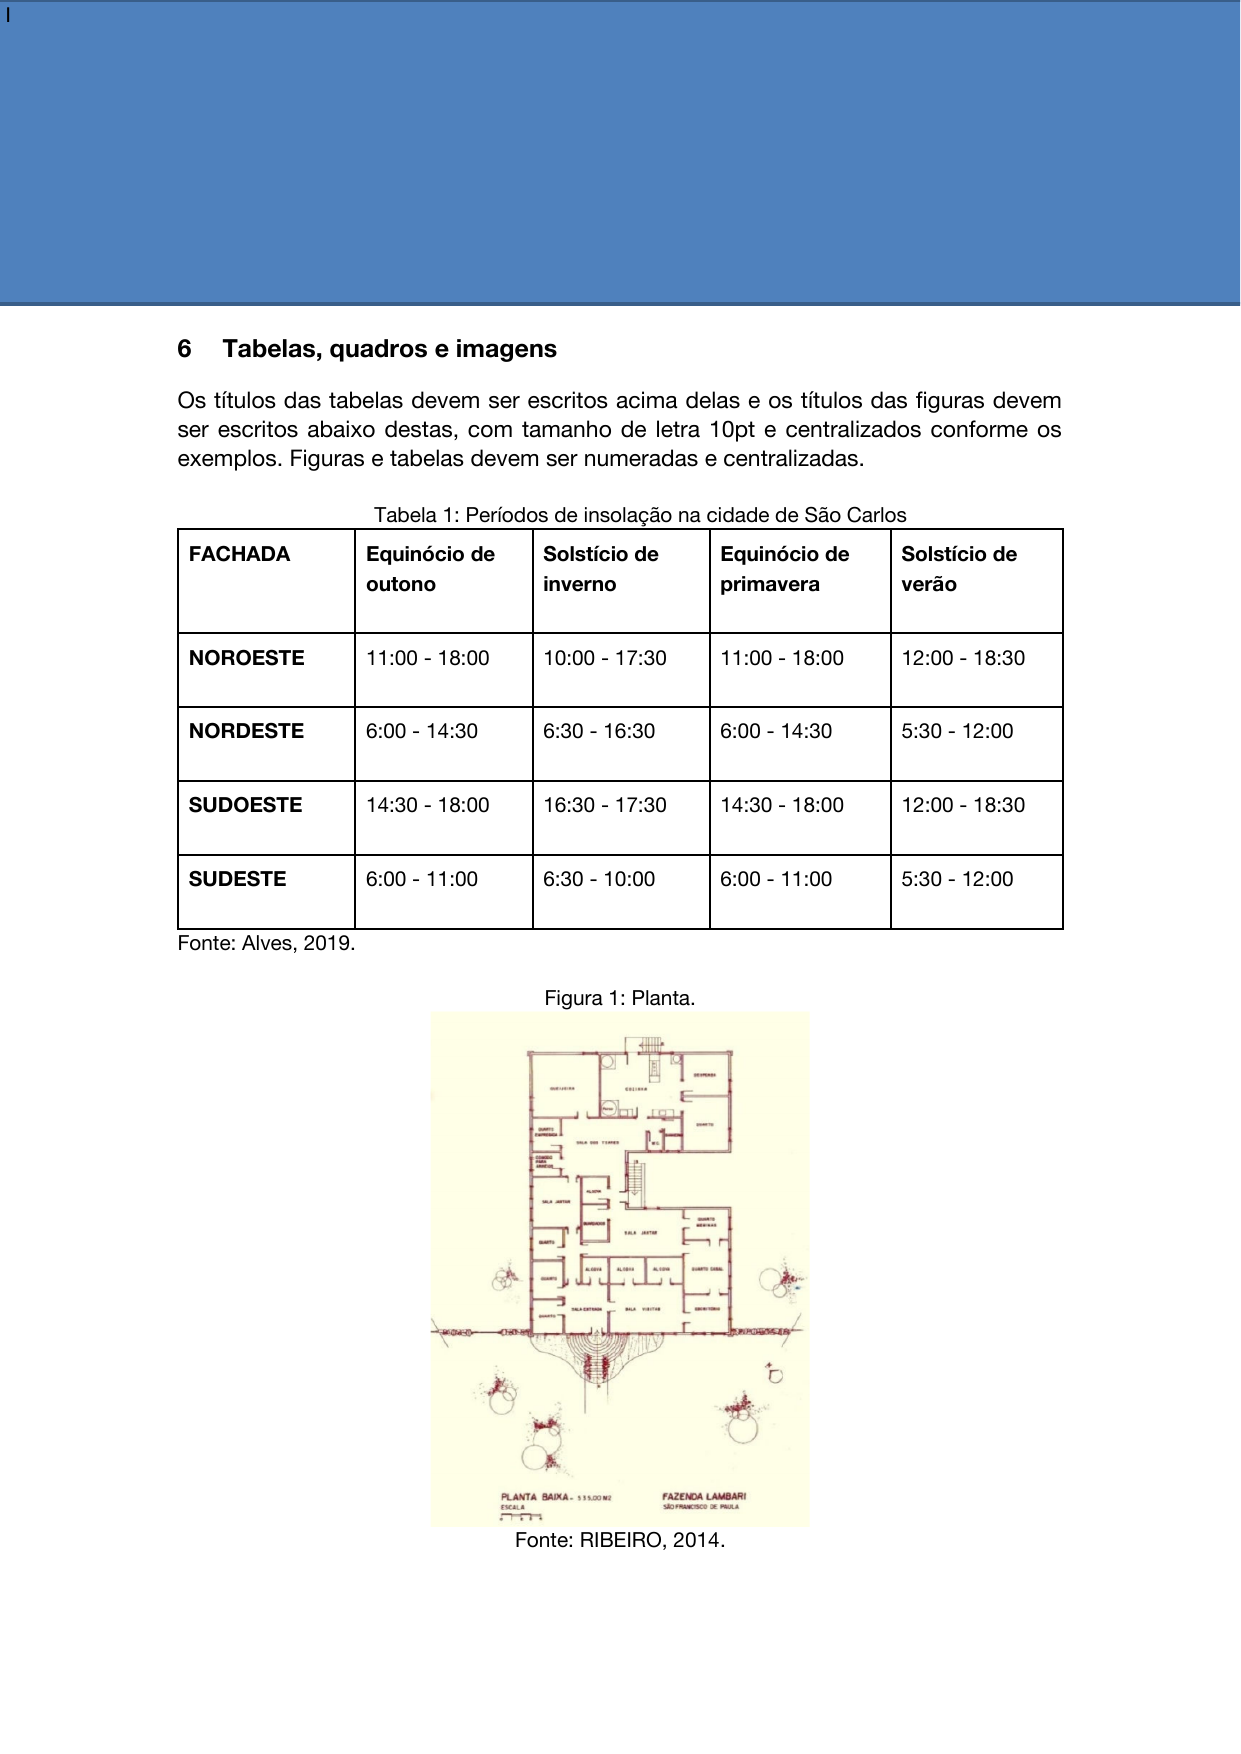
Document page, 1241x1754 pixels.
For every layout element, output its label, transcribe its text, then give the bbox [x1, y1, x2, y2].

table_header Solstício de verão [892, 530, 1062, 632]
table_header Equinócio de outono [356, 530, 532, 632]
table_cell 6:00 - 14:30 [711, 708, 890, 780]
table_cell 6:30 - 10:00 [534, 856, 709, 928]
table_cell 14:30 - 18:00 [711, 782, 890, 854]
table_cell 11:00 - 18:00 [711, 634, 890, 706]
table_cell 6:00 - 11:00 [356, 856, 532, 928]
text Fonte: RIBEIRO, 2014. [177, 1527, 1063, 1553]
table_cell 6:00 - 11:00 [711, 856, 890, 928]
text Tabela 1: Períodos de insolação na cidade de São Carlos [177, 502, 1063, 528]
table_cell SUDOESTE [179, 782, 354, 854]
table_header Equinócio de primavera [711, 530, 890, 632]
table_header Solstício de inverno [534, 530, 709, 632]
table_cell NOROESTE [179, 634, 354, 706]
table_cell 5:30 - 12:00 [892, 708, 1062, 780]
table_cell 16:30 - 17:30 [534, 782, 709, 854]
text Figura 1: Planta. [177, 985, 1063, 1011]
table_header FACHADA [179, 530, 354, 632]
table_cell 12:00 - 18:30 [892, 634, 1062, 706]
picture [430, 1011, 810, 1527]
text Os títulos das tabelas devem ser escritos acima delas e os títulos das figuras devem ser escritos abaixo destas, com tamanho de letra 10pt e centralizados conforme os exemplos. Figuras e tabelas devem ser numeradas e centralizadas. [177, 387, 1063, 473]
table_cell SUDESTE [179, 856, 354, 928]
table_cell 12:00 - 18:30 [892, 782, 1062, 854]
table_cell 6:00 - 14:30 [356, 708, 532, 780]
table_cell NORDESTE [179, 708, 354, 780]
table_cell 10:00 - 17:30 [534, 634, 709, 706]
table_cell 11:00 - 18:00 [356, 634, 532, 706]
table_cell 14:30 - 18:00 [356, 782, 532, 854]
table_cell 5:30 - 12:00 [892, 856, 1062, 928]
text 6 Tabelas, quadros e imagens [177, 333, 1063, 365]
text Fonte: Alves, 2019. [177, 930, 1063, 956]
table_cell 6:30 - 16:30 [534, 708, 709, 780]
